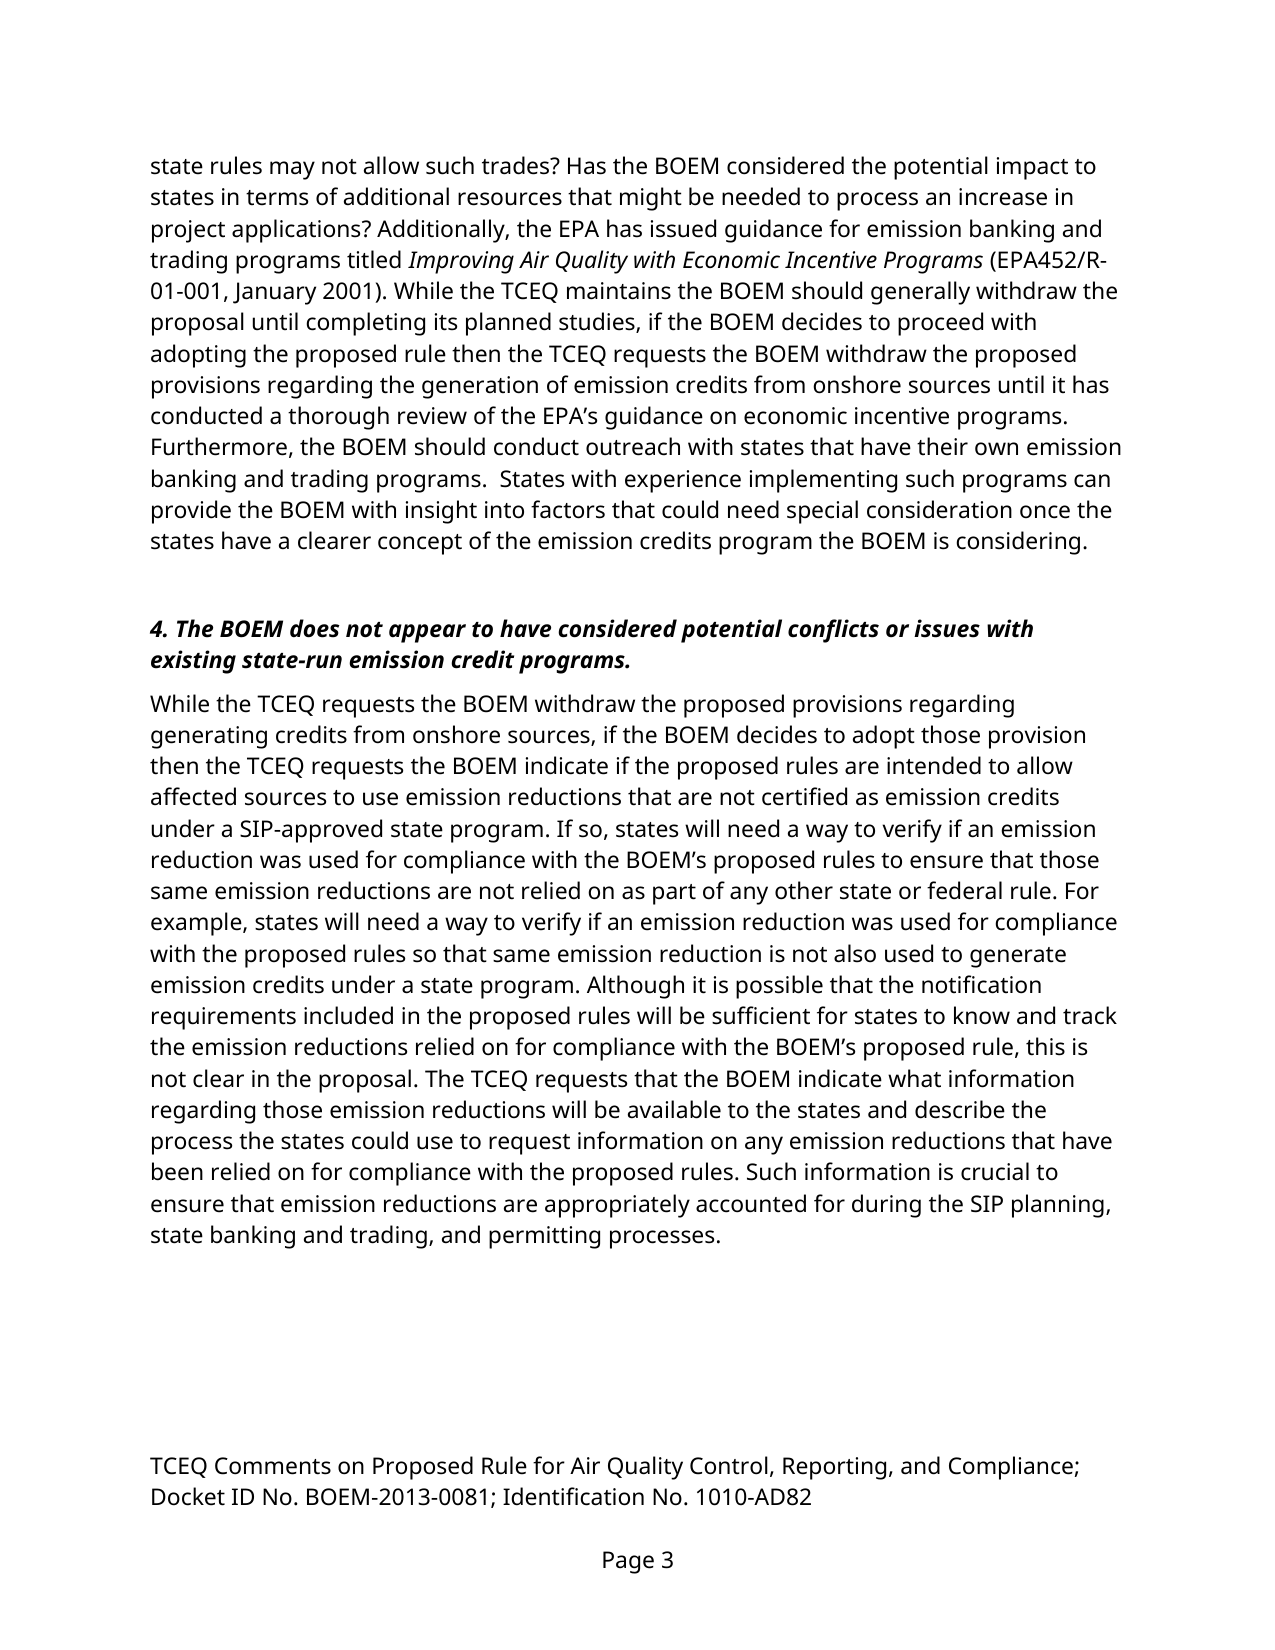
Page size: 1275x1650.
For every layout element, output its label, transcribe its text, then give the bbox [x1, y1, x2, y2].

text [150, 150, 1125, 556]
text While the TCEQ requests the BOEM withdraw the proposed provisions regarding generating credits from onshore sources, if the BOEM decides to adopt those provision then the TCEQ requests the BOEM indicate if the proposed rules are intended to allow affected sources to use emission reductions that are not certified as emission credits under a SIP-approved state program. If so, states will need a way to verify if an emission reduction was used for compliance with the BOEM’s proposed rules to ensure that those same emission reductions are not relied on as part of any other state or federal rule. For example, states will need a way to verify if an emission reduction was used for compliance with the proposed rules so that same emission reduction is not also used to generate emission credits under a state program. Although it is possible that the notification requirements included in the proposed rules will be sufficient for states to know and track the emission reductions relied on for compliance with the BOEM’s proposed rule, this is not clear in the proposal. The TCEQ requests that the BOEM indicate what information regarding those emission reductions will be available to the states and describe the process the states could use to request information on any emission reductions that have been relied on for compliance with the proposed rules. Such information is crucial to ensure that emission reductions are appropriately accounted for during the SIP planning, state banking and trading, and permitting processes. [150, 687, 1125, 1250]
subtitle 4. The BOEM does not appear to have considered potential conflicts or issues with existing state-run emission credit programs. [150, 612, 1125, 675]
